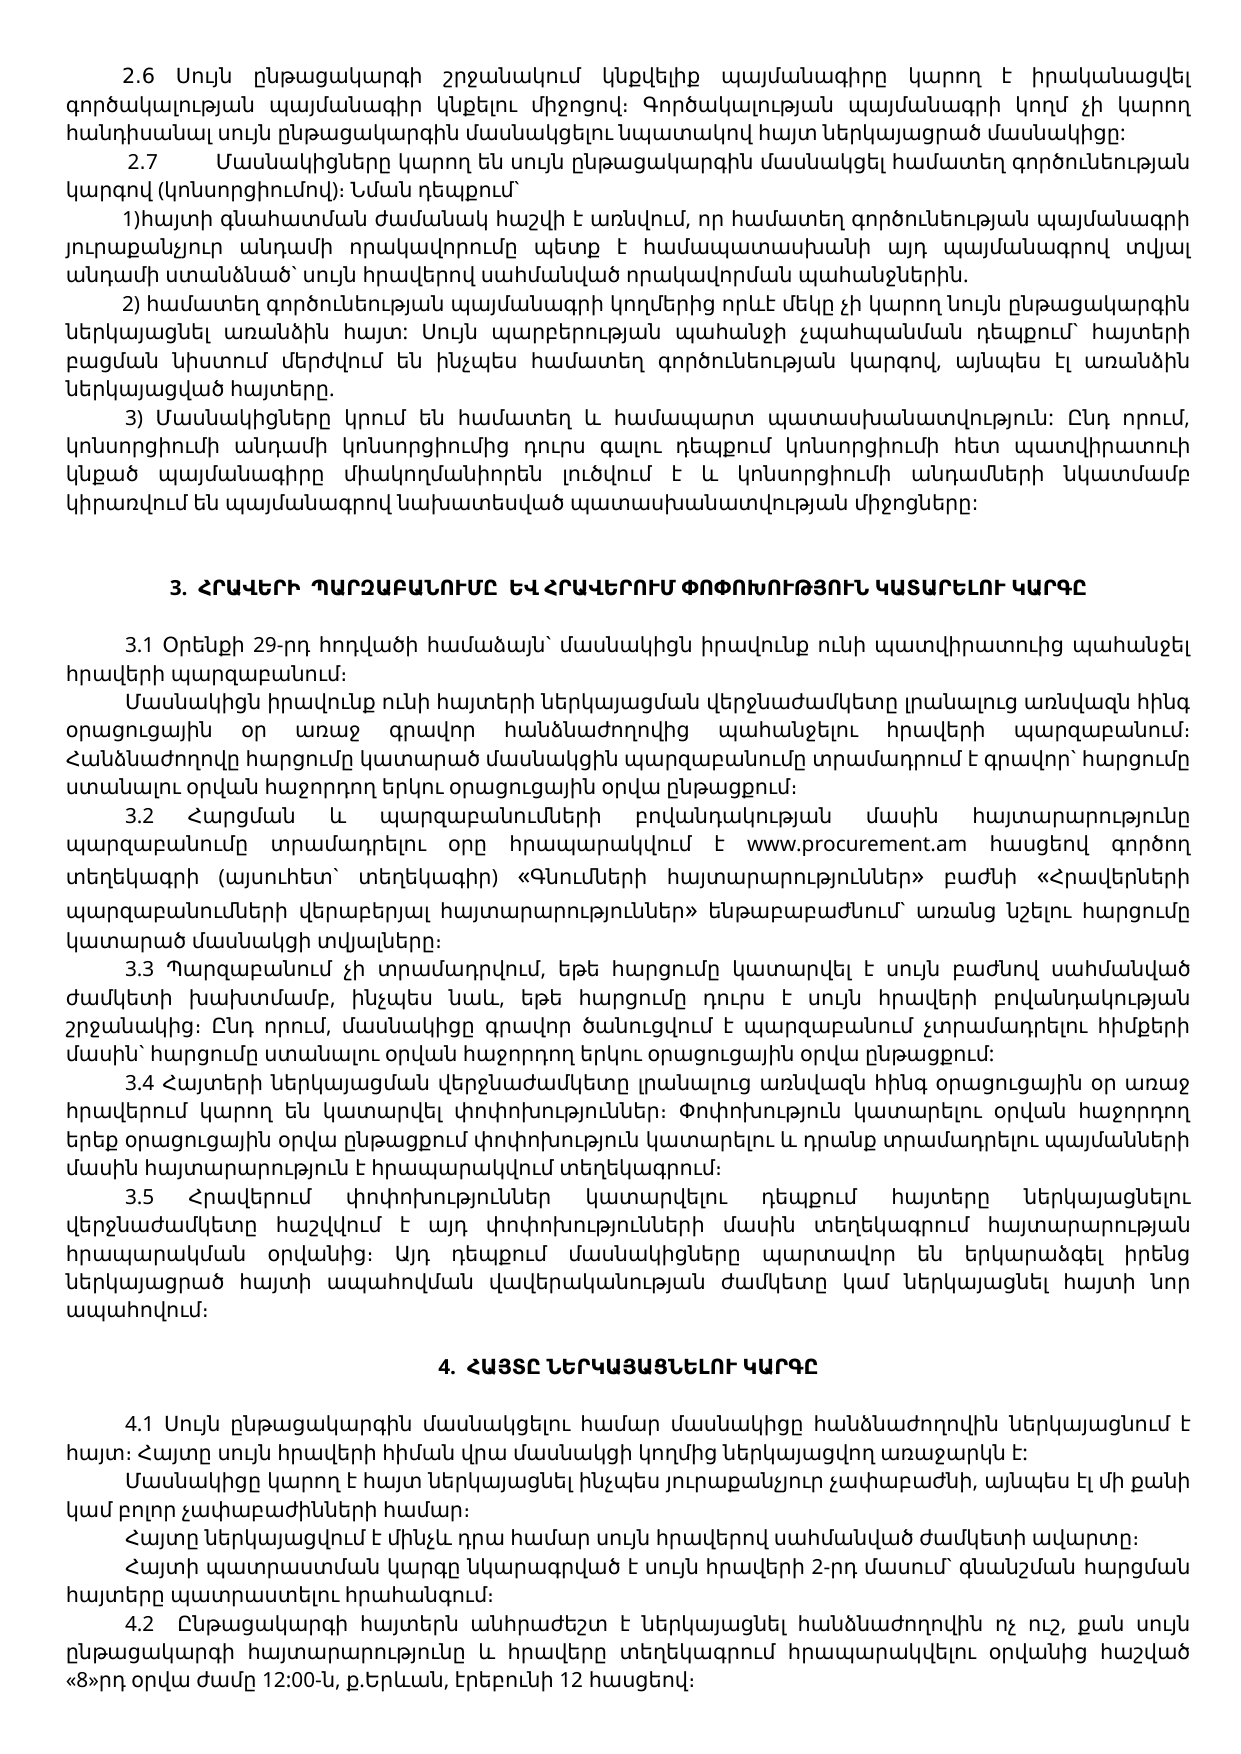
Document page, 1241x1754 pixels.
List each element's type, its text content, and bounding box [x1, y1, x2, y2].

text Մասնակիցը կարող է հայտ ներկայացնել ինչպես յուրաքանչյուր չափաբաժնի, այնպես էլ մի քանի կամ բոլոր չափաբաժինների համար։ [66, 1466, 1191, 1523]
text 2) համատեղ գործունեության պայմանագրի կողմերից որևէ մեկը չի կարող նույն ընթացակարգին ներկայացնել առանձին հայտ: Սույն պարբերության պահանջի չպահպանման դեպքում` հայտերի բացման նիստում մերժվում են ինչպես համատեղ գործունեության կարգով, այնպես էլ առանձին ներկայացված հայտերը. [66, 289, 1191, 403]
text 3. ՀՐԱՎԵՐԻ ՊԱՐԶԱԲԱՆՈՒՄԸ ԵՎ ՀՐԱՎԵՐՈՒՄ ՓՈՓՈԽՈՒԹՅՈՒՆ ԿԱՏԱՐԵԼՈՒ ԿԱՐԳԸ [66, 573, 1191, 602]
text Հայտի պատրաստման կարգը նկարագրված է սույն հրավերի 2-րդ մասում` գնանշման հարցման հայտերը պատրաստելու հրահանգում։ [66, 1552, 1191, 1609]
text 3) Մասնակիցները կրում են համատեղ և համապարտ պատասխանատվություն: Ընդ որում, կոնսորցիումի անդամի կոնսորցիումից դուրս գալու դեպքում կոնսորցիումի հետ պատվիրատուի կնքած պայմանագիրը միակողմանիորեն լուծվում է և կոնսորցիումի անդամների նկատմամբ կիրառվում են պայմանագրով նախատեսված պատասխանատվության միջոցները: [66, 403, 1191, 516]
text 3.3 Պարզաբանում չի տրամադրվում, եթե հարցումը կատարվել է սույն բաժնով սահմանված ժամկետի խախտմամբ, ինչպես նաև, եթե հարցումը դուրս է սույն հրավերի բովանդակության շրջանակից։ Ընդ որում, մասնակիցը գրավոր ծանուցվում է պարզաբանում չտրամադրելու հիմքերի մասին` հարցումը ստանալու օրվան հաջորդող երկու օրացուցային օրվա ընթացքում: [66, 954, 1191, 1068]
text 3.1 Օրենքի 29-րդ հոդվածի համաձայն` մասնակիցն իրավունք ունի պատվիրատուից պահանջել հրավերի պարզաբանում։ [66, 630, 1191, 687]
text 2.7 Մասնակիցները կարող են սույն ընթացակարգին մասնակցել համատեղ գործունեության կարգով (կոնսորցիումով)։ Նման դեպքում` [66, 147, 1191, 204]
text Մասնակիցն իրավունք ունի հայտերի ներկայացման վերջնաժամկետը լրանալուց առնվազն հինգ օրացուցային օր առաջ գրավոր հանձնաժողովից պահանջելու հրավերի պարզաբանում։ Հանձնաժողովը հարցումը կատարած մասնակցին պարզաբանումը տրամադրում է գրավոր` հարցումը ստանալու օրվան հաջորդող երկու օրացուցային օրվա ընթացքում։ [66, 687, 1191, 801]
text 2.6 Սույն ընթացակարգի շրջանակում կնքվելիք պայմանագիրը կարող է իրականացվել գործակալության պայմանագիր կնքելու միջոցով։ Գործակալության պայմանագրի կողմ չի կարող հանդիսանալ սույն ընթացակարգին մասնակցելու նպատակով հայտ ներկայացրած մասնակիցը: [66, 61, 1191, 147]
text 4.2 Ընթացակարգի հայտերն անհրաժեշտ է ներկայացնել հանձնաժողովին ոչ ուշ, քան սույն ընթացակարգի հայտարարությունը և հրավերը տեղեկագրում հրապարակվելու օրվանից հաշված «8»րդ օրվա ժամը 12:00-ն, ք.Երևան, էրեբունի 12 հասցեով։ [66, 1609, 1191, 1694]
text 4. ՀԱՅՏԸ ՆԵՐԿԱՅԱՑՆԵԼՈՒ ԿԱՐԳԸ [66, 1324, 1191, 1381]
text 3.5 Հրավերում փոփոխություններ կատարվելու դեպքում հայտերը ներկայացնելու վերջնաժամկետը հաշվվում է այդ փոփոխությունների մասին տեղեկագրում հայտարարության հրապարակման օրվանից։ Այդ դեպքում մասնակիցները պարտավոր են երկարաձգել իրենց ներկայացրած հայտի ապահովման վավերականության ժամկետը կամ ներկայացնել հայտի նոր ապահովում։ [66, 1182, 1191, 1324]
text 3.2 Հարցման և պարզաբանումների բովանդակության մասին հայտարարությունը պարզաբանումը տրամադրելու օրը հրապարակվում է www.procurement.am հասցեով գործող տեղեկագրի (այսուհետ` տեղեկագիր) «Գնումների հայտարարություններ» բաժնի «Հրավերների պարզաբանումների վերաբերյալ հայտարարություններ» ենթաբաբաժնում` առանց նշելու հարցումը կատարած մասնակցի տվյալները։ [66, 801, 1191, 954]
text Հայտը ներկայացվում է մինչև դրա համար սույն հրավերով սահմանված ժամկետի ավարտը։ [66, 1523, 1191, 1552]
text 3.4 Հայտերի ներկայացման վերջնաժամկետը լրանալուց առնվազն հինգ օրացուցային օր առաջ հրավերում կարող են կատարվել փոփոխություններ։ Փոփոխություն կատարելու օրվան հաջորդող երեք օրացուցային օրվա ընթացքում փոփոխություն կատարելու և դրանք տրամադրելու պայմանների մասին հայտարարություն է հրապարակվում տեղեկագրում։ [66, 1068, 1191, 1182]
text 1) հայտի գնահատման ժամանակ հաշվի է առնվում, որ համատեղ գործունեության պայմանագրի յուրաքանչյուր անդամի որակավորումը պետք է համապատասխանի այդ պայմանագրով տվյալ անդամի ստանձնած` սույն հրավերով սահմանված որակավորման պահանջներին. [66, 204, 1191, 289]
text 4.1 Սույն ընթացակարգին մասնակցելու համար մասնակիցը հանձնաժողովին ներկայացնում է հայտ։ Հայտը սույն հրավերի հիման վրա մասնակցի կողմից ներկայացվող առաջարկն է: [66, 1409, 1191, 1466]
